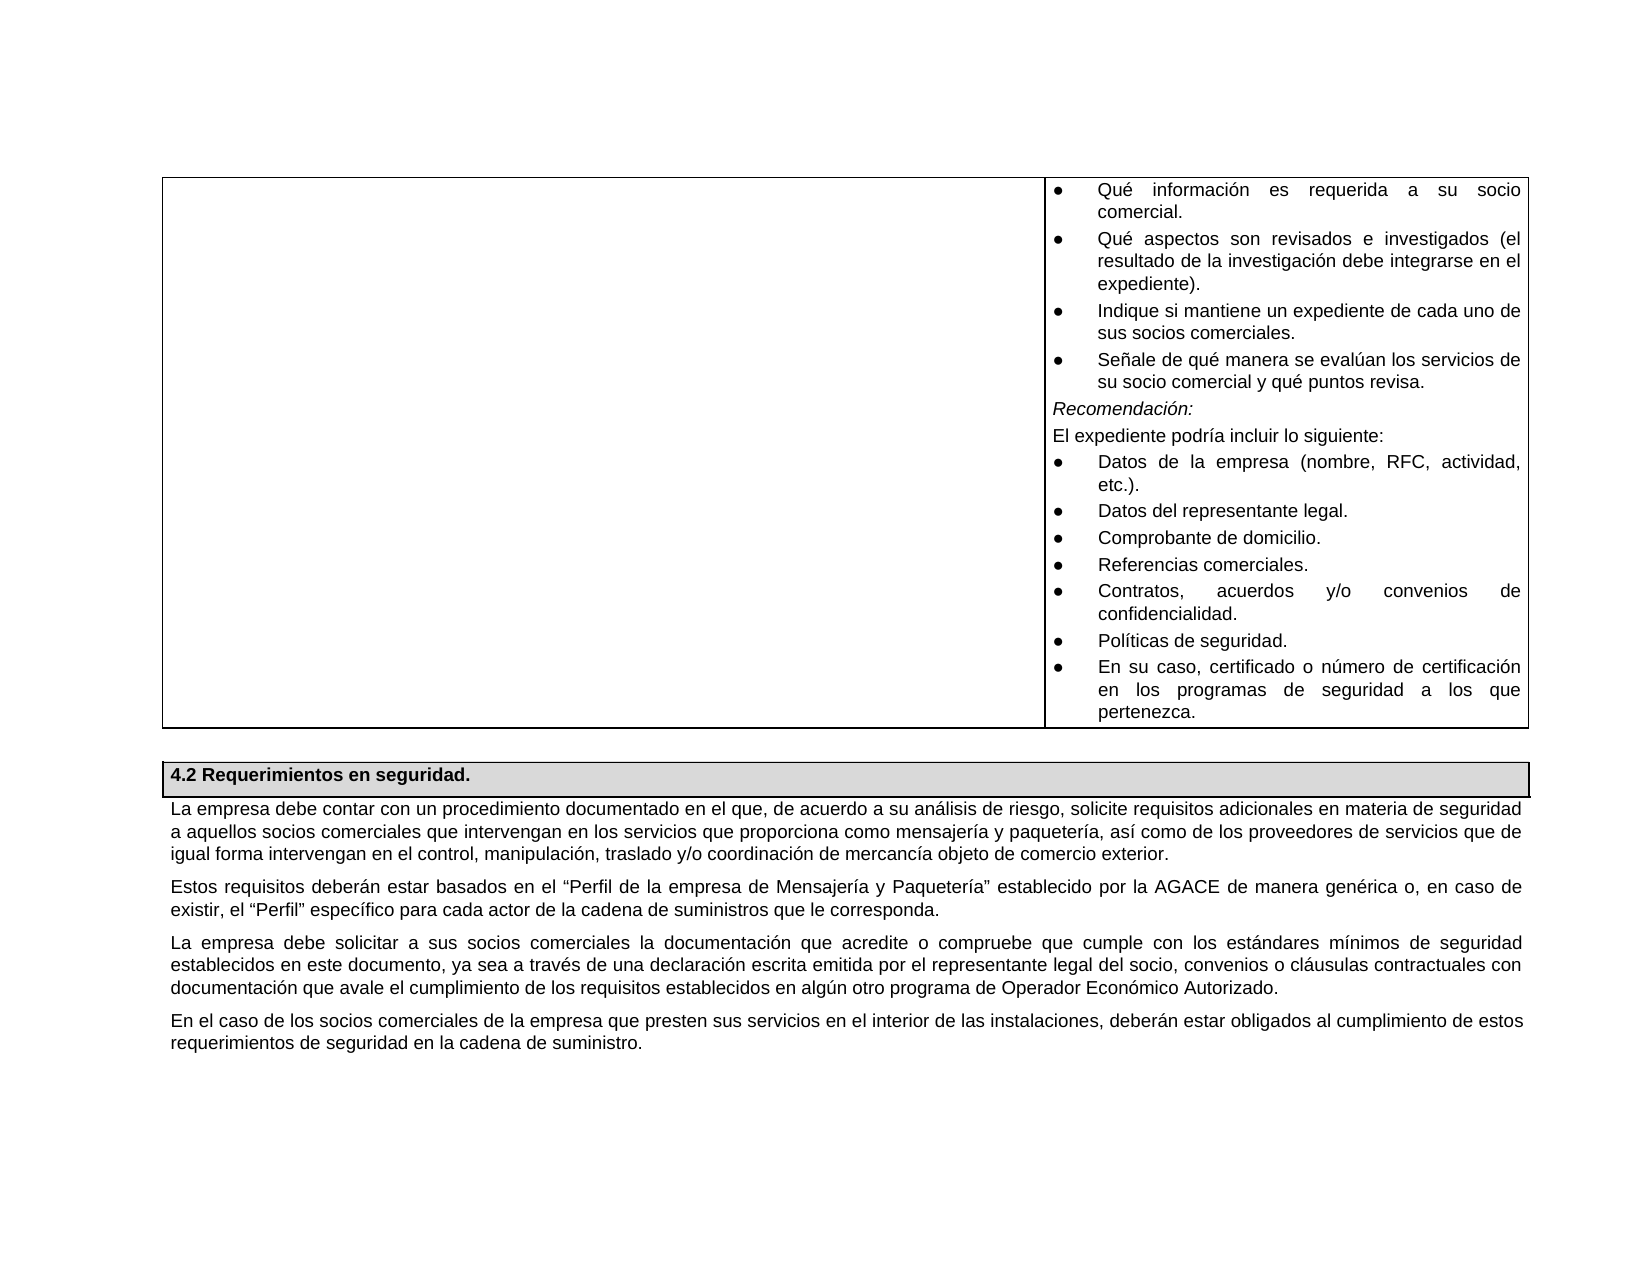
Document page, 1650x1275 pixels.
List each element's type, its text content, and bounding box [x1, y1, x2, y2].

table_header 4.2 Requerimientos en seguridad. [164, 763, 1528, 796]
table_cell [163, 178, 1044, 727]
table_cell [1046, 178, 1528, 727]
table_cell La empresa debe contar con un procedimiento documentado en el que, de acuerdo a su análisis de riesgo, solicite requisitos adicionales en materia de seguridad a aquellos socios comerciales que intervengan en los servicios que proporciona como mensajería y paquetería, así como de los proveedores de servicios que de igual forma intervengan en el control, manipulación, traslado y/o coordinación de mercancía objeto de comercio exterior. Estos requisitos deberán estar basados en el “Perfil de la empresa de Mensajería y Paquetería” establecido por la AGACE de manera genérica o, en caso de existir, el “Perfil” específico para cada actor de la cadena de suministros que le corresponda. La empresa debe solicitar a sus socios comerciales la documentación que acredite o compruebe que cumple con los estándares mínimos de seguridad establecidos en este documento, ya sea a través de una declaración escrita emitida por el representante legal del socio, convenios o cláusulas contractuales con documentación que avale el cumplimiento de los requisitos establecidos en algún otro programa de Operador Económico Autorizado. En el caso de los socios comerciales de la empresa que presten sus servicios en el interior de las instalaciones, deberán estar obligados al cumplimiento de estos requerimientos de seguridad en la cadena de suministro. [163, 798, 1531, 1065]
